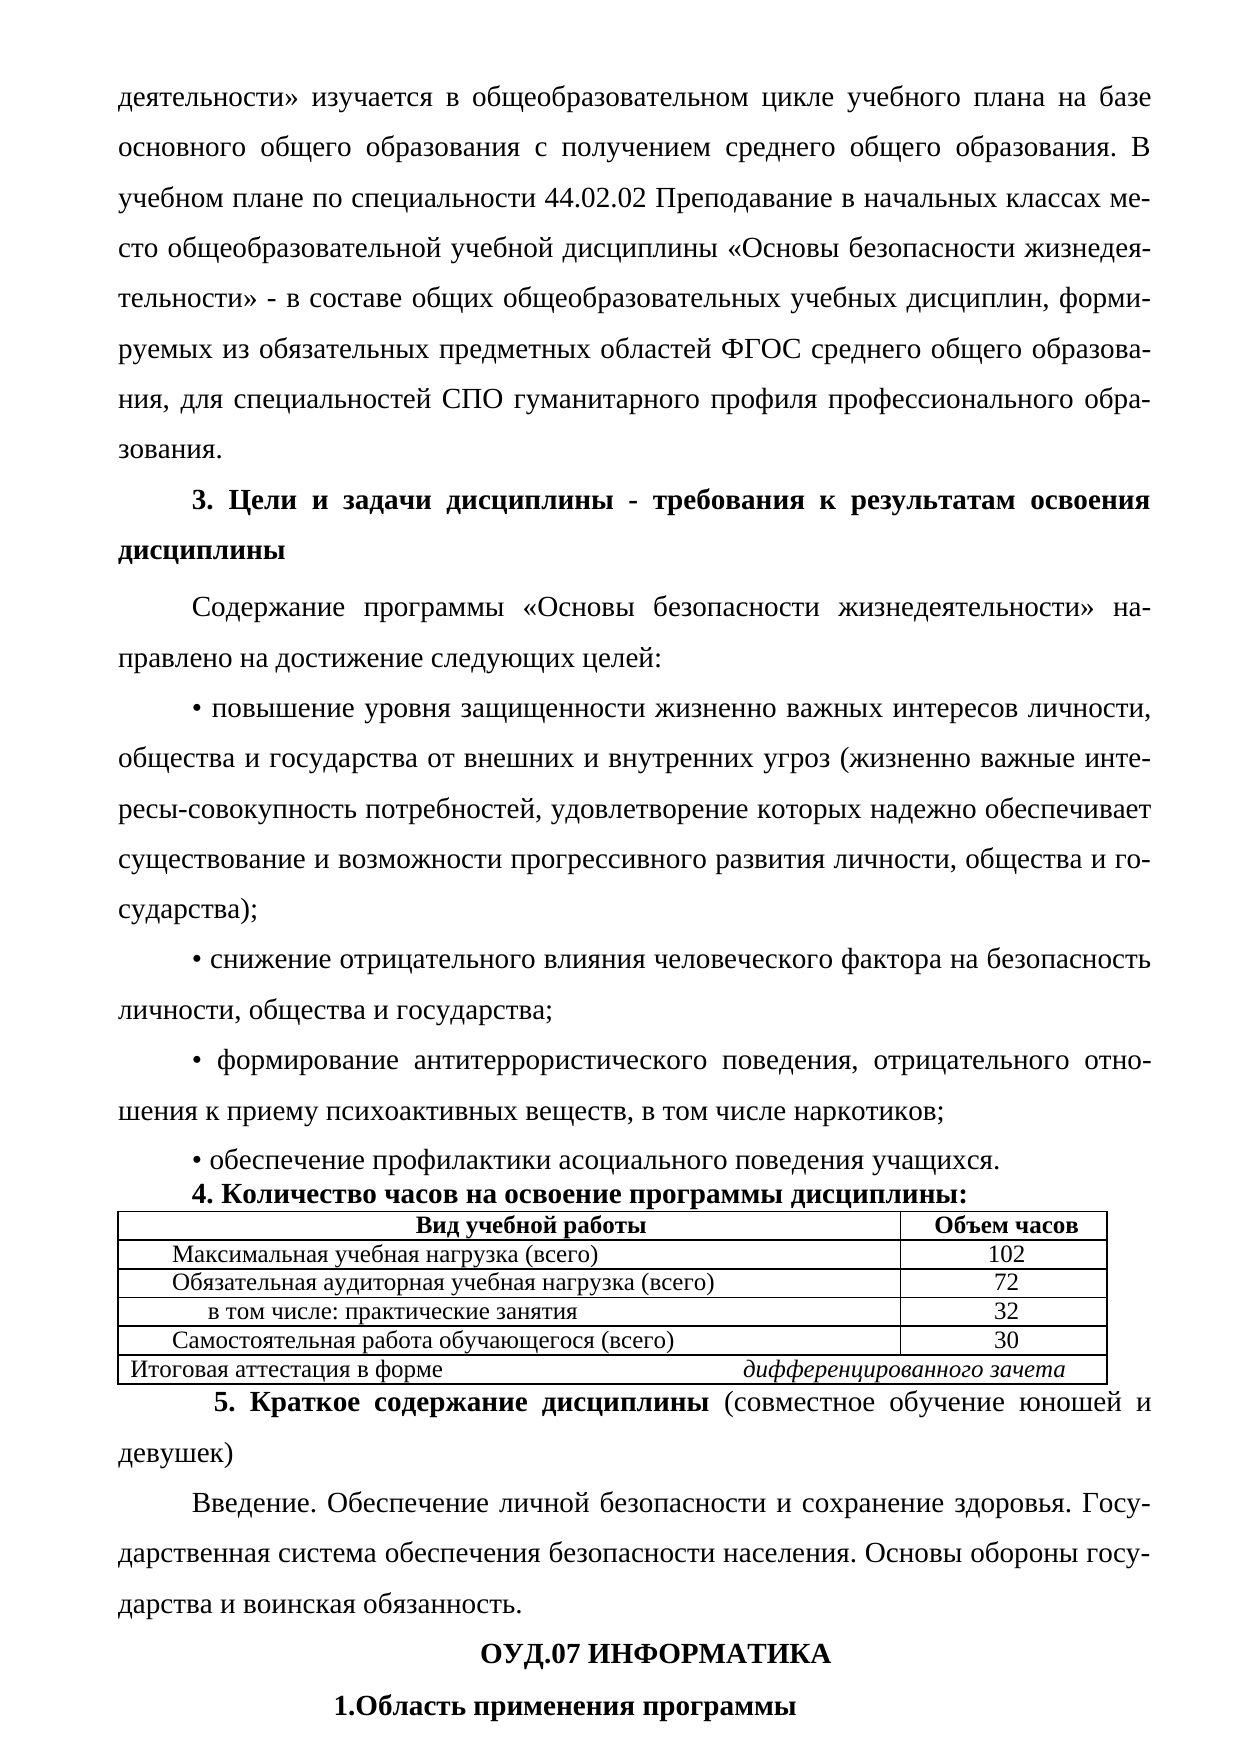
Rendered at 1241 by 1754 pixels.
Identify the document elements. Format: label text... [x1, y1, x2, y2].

table_cell 72 [901, 1270, 1106, 1297]
table_cell 30 [901, 1327, 1106, 1354]
list повышение уровня защищенности жизненно важных интересов личности, общества и государства от внешних и внутренних угроз (жизненно важные инте- ресы-совокупность потребностей, удовлетворение которых надежно обеспечивает существование и возможности прогрессивного развития личности, общества и го- сударства); [118, 690, 1152, 925]
table_cell Максимальная учебная нагрузка (всего) [119, 1241, 900, 1268]
list формирование антитеррористического поведения, отрицательного отно- шения к приему психоактивных веществ, в том числе наркотиков; [118, 1042, 1152, 1126]
table_cell Итоговая аттестация в форме дифференцированного зачета [119, 1356, 1106, 1383]
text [118, 79, 1152, 465]
table_cell Обязательная аудиторная учебная нагрузка (всего) [119, 1270, 900, 1297]
list 1.Область применения программы [333, 1688, 1223, 1722]
subtitle Количество часов на освоение программы дисциплины: [192, 1177, 1223, 1210]
table_cell Самостоятельная работа обучающегося (всего) [119, 1327, 900, 1354]
list Краткое содержание дисциплины (совместное обучение юношей и девушек) [118, 1384, 1152, 1468]
table_cell в том числе: практические занятия [119, 1298, 900, 1325]
subtitle ОУД.07 ИНФОРМАТИКА [88, 1636, 1223, 1669]
text Содержание программы «Основы безопасности жизнедеятельности» на- правлено на достижение следующих целей: [118, 589, 1152, 673]
table_header Объем часов [901, 1212, 1106, 1239]
list обеспечение профилактики асоциального поведения учащихся. [192, 1143, 1223, 1176]
table_cell 102 [901, 1241, 1106, 1268]
table_header Вид учебной работы [119, 1212, 900, 1239]
subtitle Цели и задачи дисциплины - требования к результатам освоения дисциплины [118, 482, 1151, 566]
table_cell 32 [901, 1298, 1106, 1325]
text Введение. Обеспечение личной безопасности и сохранение здоровья. Госу- дарственная система обеспечения безопасности населения. Основы обороны госу- дарства и воинская обязанность. [118, 1485, 1151, 1619]
list снижение отрицательного влияния человеческого фактора на безопасность личности, общества и государства; [118, 942, 1152, 1026]
